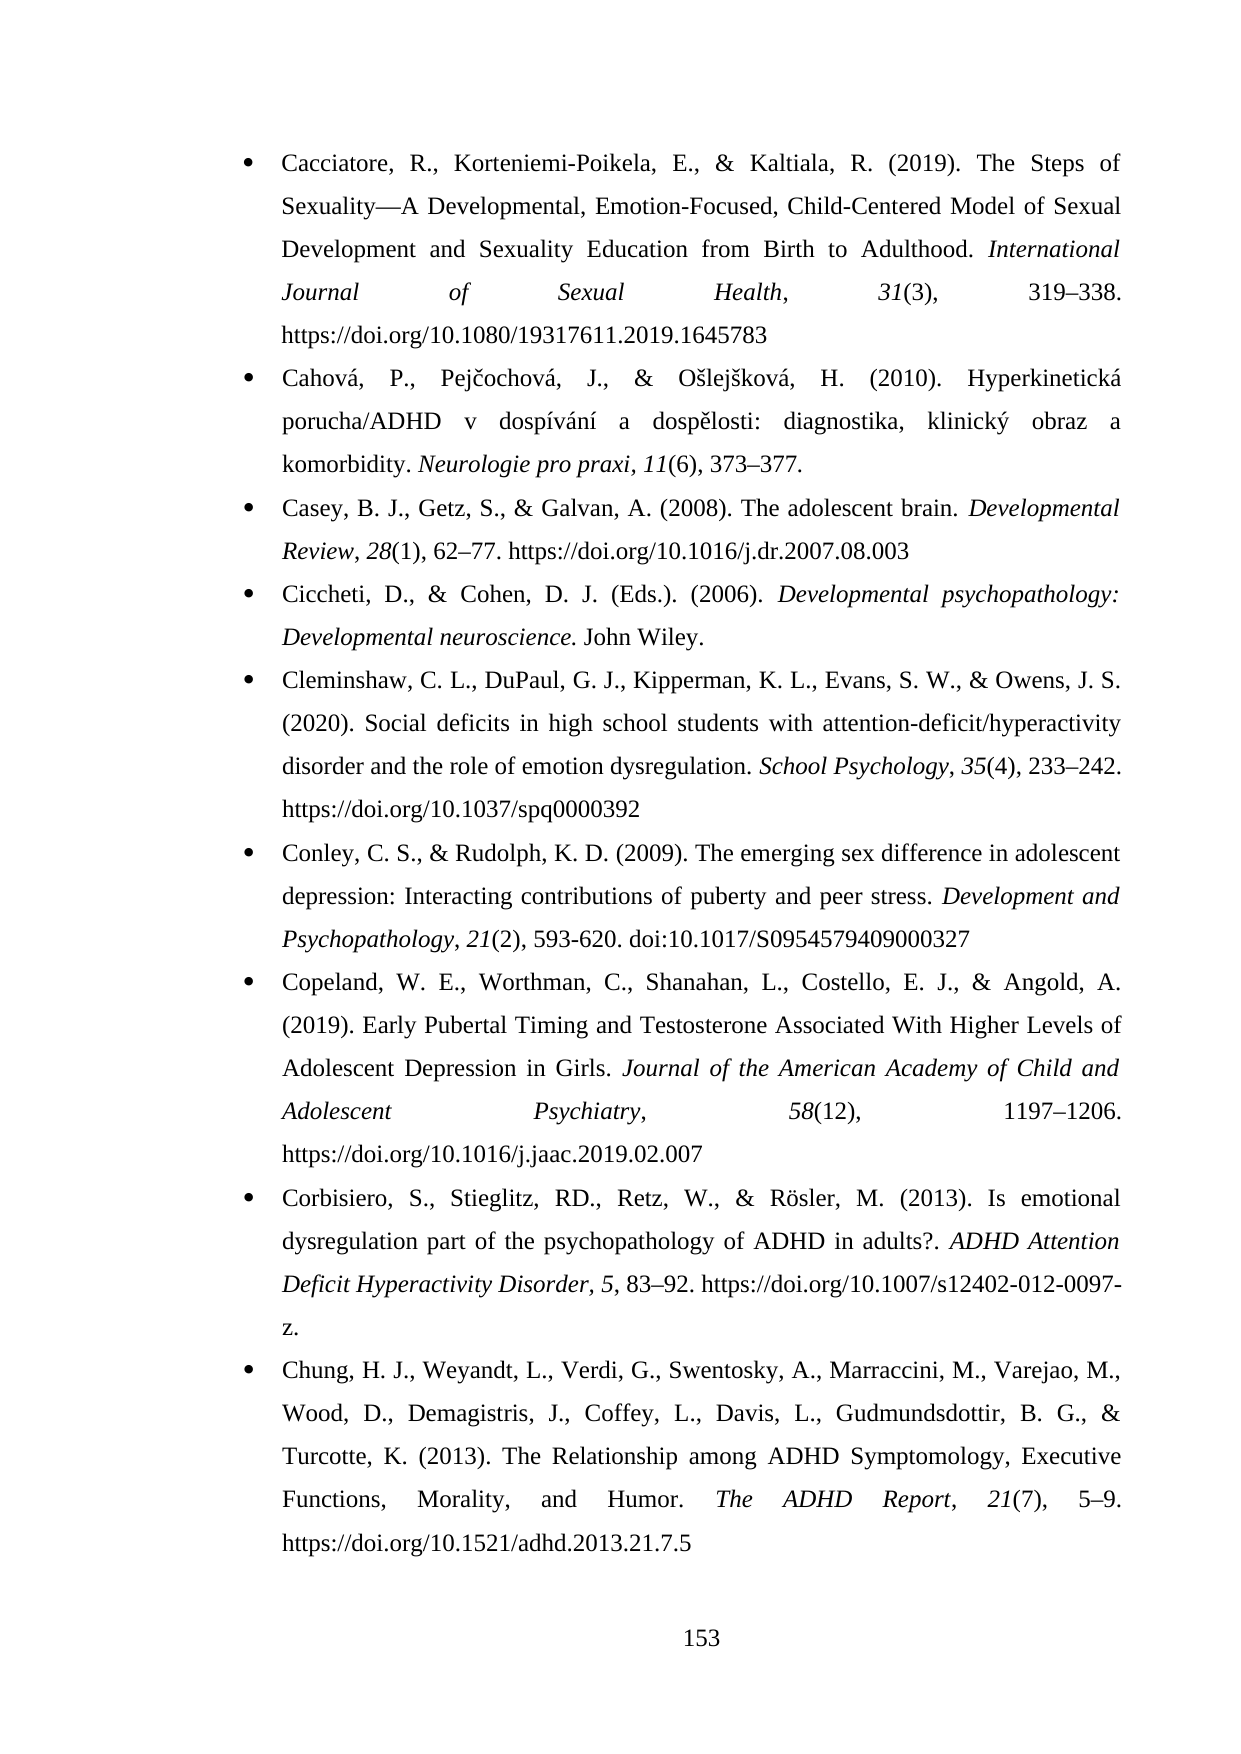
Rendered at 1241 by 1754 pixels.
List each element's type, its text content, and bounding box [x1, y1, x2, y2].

list Casey, B. J., Getz, S., & Galvan, A. (2008). The adolescent brain. Developmental Review, 28(1), 62–77. https://doi.org/10.1016/j.dr.2007.08.003 [244, 493, 1122, 564]
list Chung, H. J., Weyandt, L., Verdi, G., Swentosky, A., Marraccini, M., Varejao, M., Wood, D., Demagistris, J., Coffey, L., Davis, L., Gudmundsdottir, B. G., & Turcotte, K. (2013). The Relationship among ADHD Symptomology, Executive Functions, Morality, and Humor. The ADHD Report, 21(7), 5–9. https://doi.org/10.1521/adhd.2013.21.7.5 [244, 1355, 1122, 1556]
list Corbisiero, S., Stieglitz, RD., Retz, W., & Rösler, M. (2013). Is emotional dysregulation part of the psychopathology of ADHD in adults?. ADHD Attention Deficit Hyperactivity Disorder, 5, 83–92. https://doi.org/10.1007/s12402-012-0097-z. [244, 1183, 1122, 1341]
list Cahová, P., Pejčochová, J., & Ošlejšková, H. (2010). Hyperkinetická porucha/ADHD v dospívání a dospělosti: diagnostika, klinický obraz a komorbidity. Neurologie pro praxi, 11(6), 373–377. [244, 363, 1122, 478]
list Ciccheti, D., & Cohen, D. J. (Eds.). (2006). Developmental psychopathology: Developmental neuroscience. John Wiley. [244, 579, 1122, 651]
list Cleminshaw, C. L., DuPaul, G. J., Kipperman, K. L., Evans, S. W., & Owens, J. S. (2020). Social deficits in high school students with attention-deficit/hyperactivity disorder and the role of emotion dysregulation. School Psychology, 35(4), 233–242. https://doi.org/10.1037/spq0000392 [244, 665, 1122, 823]
list Conley, C. S., & Rudolph, K. D. (2009). The emerging sex difference in adolescent depression: Interacting contributions of puberty and peer stress. Development and Psychopathology, 21(2), 593-620. doi:10.1017/S0954579409000327 [244, 838, 1122, 953]
list Cacciatore, R., Korteniemi-Poikela, E., & Kaltiala, R. (2019). The Steps of Sexuality—A Developmental, Emotion-Focused, Child-Centered Model of Sexual Development and Sexuality Education from Birth to Adulthood. International Journal of Sexual Health, 31(3), 319–338. https://doi.org/10.1080/19317611.2019.1645783 [244, 148, 1122, 349]
list Copeland, W. E., Worthman, C., Shanahan, L., Costello, E. J., & Angold, A. (2019). Early Pubertal Timing and Testosterone Associated With Higher Levels of Adolescent Depression in Girls. Journal of the American Academy of Child and Adolescent Psychiatry, 58(12), 1197–1206. https://doi.org/10.1016/j.jaac.2019.02.007 [244, 967, 1122, 1168]
